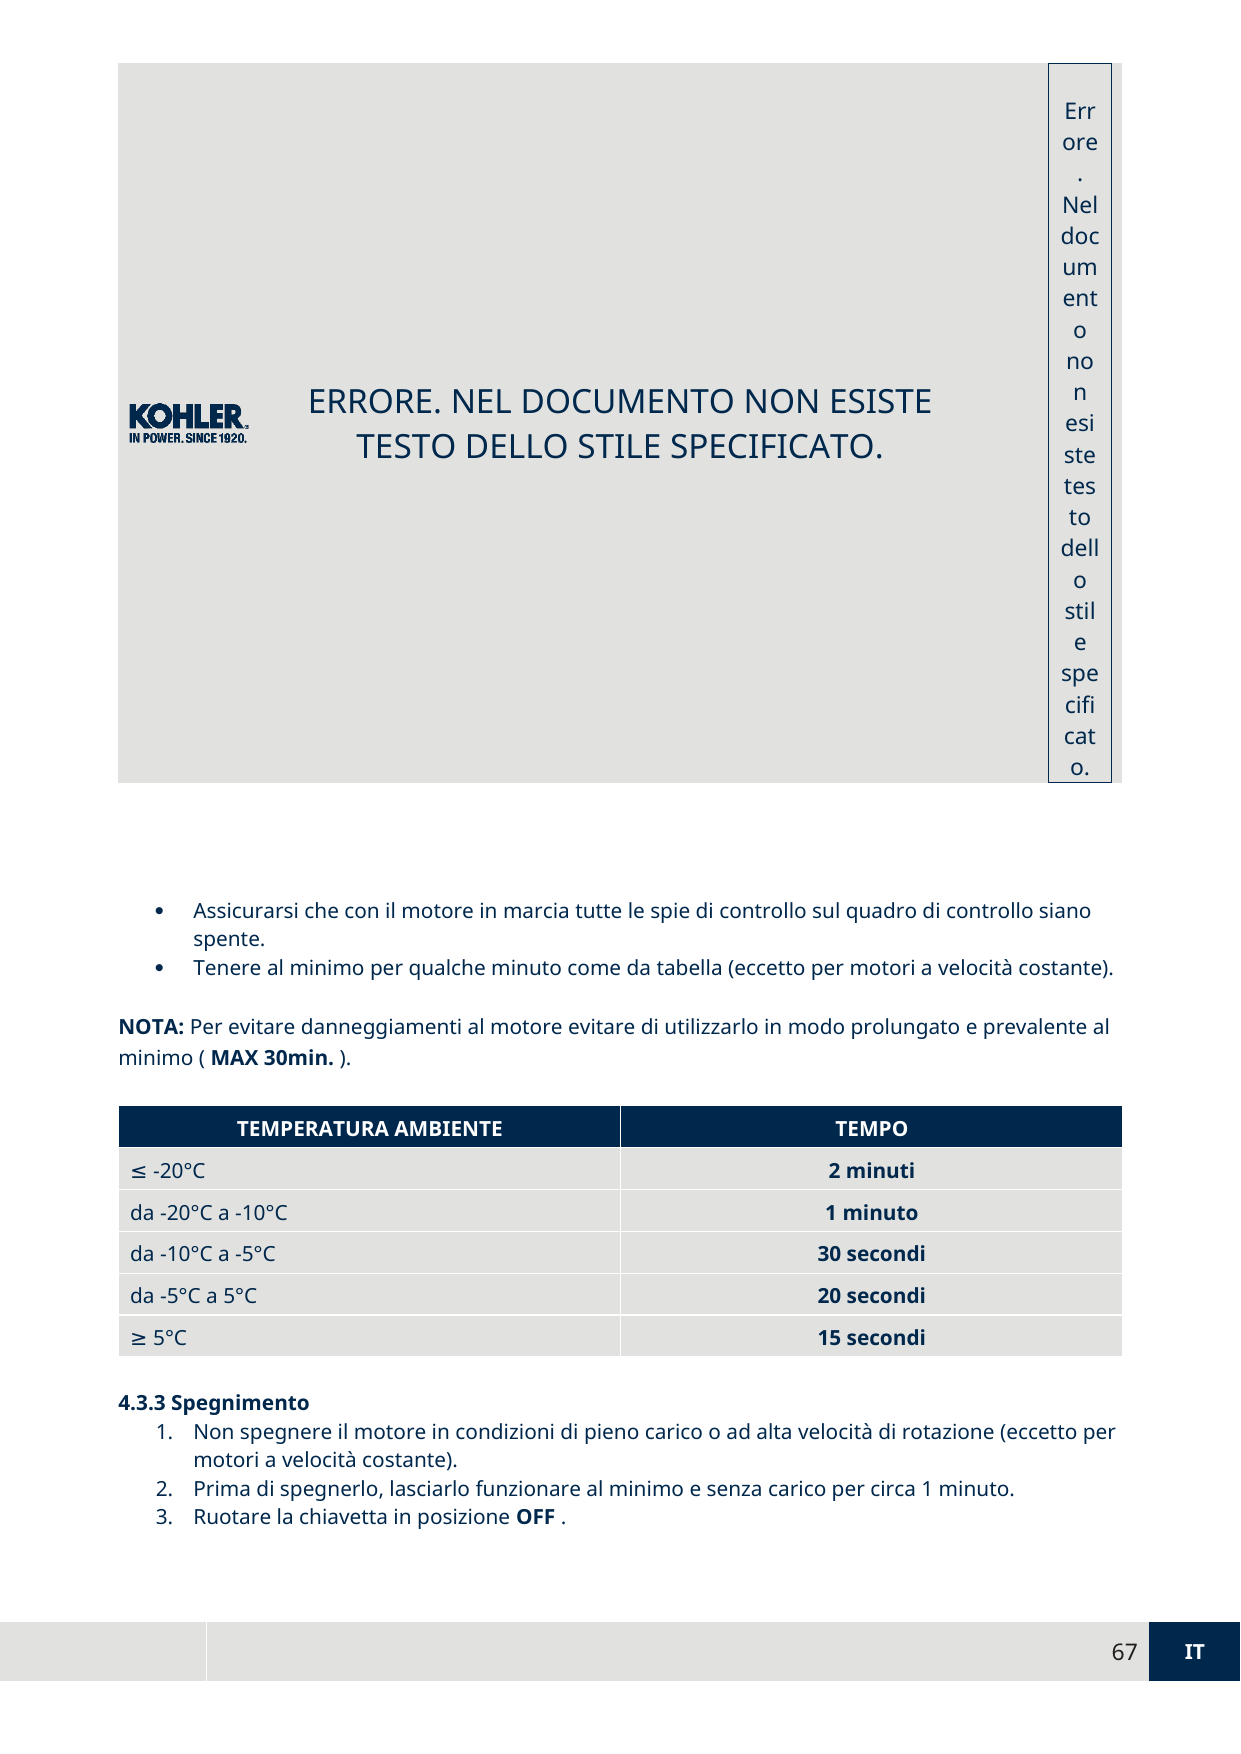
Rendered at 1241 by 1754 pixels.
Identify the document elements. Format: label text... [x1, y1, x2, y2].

table_cell 30 secondi [621, 1232, 1122, 1273]
text 4.3.3 Spegnimento [118, 1388, 1122, 1417]
table_cell da -10°C a -5°C [119, 1232, 620, 1273]
table_cell da -5°C a 5°C [119, 1274, 620, 1314]
list Prima di spegnerlo, lasciarlo funzionare al minimo e senza carico per circa 1 minuto. [156, 1474, 1122, 1502]
table_cell da -20°C a -10°C [119, 1190, 620, 1231]
text NOTA: Per evitare danneggiamenti al motore evitare di utilizzarlo in modo prolungato e prevalente al minimo ( MAX 30min. ). [118, 1012, 1122, 1072]
list Assicurarsi che con il motore in marcia tutte le spie di controllo sul quadro di controllo siano spente. [156, 896, 1122, 953]
picture [129, 403, 249, 443]
list Ruotare la chiavetta in posizione OFF . [156, 1502, 1122, 1531]
table_cell 20 secondi [621, 1274, 1122, 1314]
table_header TEMPO [621, 1106, 1122, 1147]
table_cell 15 secondi [621, 1316, 1122, 1356]
table_cell ≤ -20°C [119, 1148, 620, 1189]
list Non spegnere il motore in condizioni di pieno carico o ad alta velocità di rotazione (eccetto per motori a velocità costante). [156, 1417, 1122, 1474]
table_header TEMPERATURA AMBIENTE [119, 1106, 620, 1147]
table_cell ≥ 5°C [119, 1316, 620, 1356]
list Tenere al minimo per qualche minuto come da tabella (eccetto per motori a velocità costante). [156, 953, 1122, 981]
table_cell 1 minuto [621, 1190, 1122, 1231]
table_cell 2 minuti [621, 1148, 1122, 1189]
